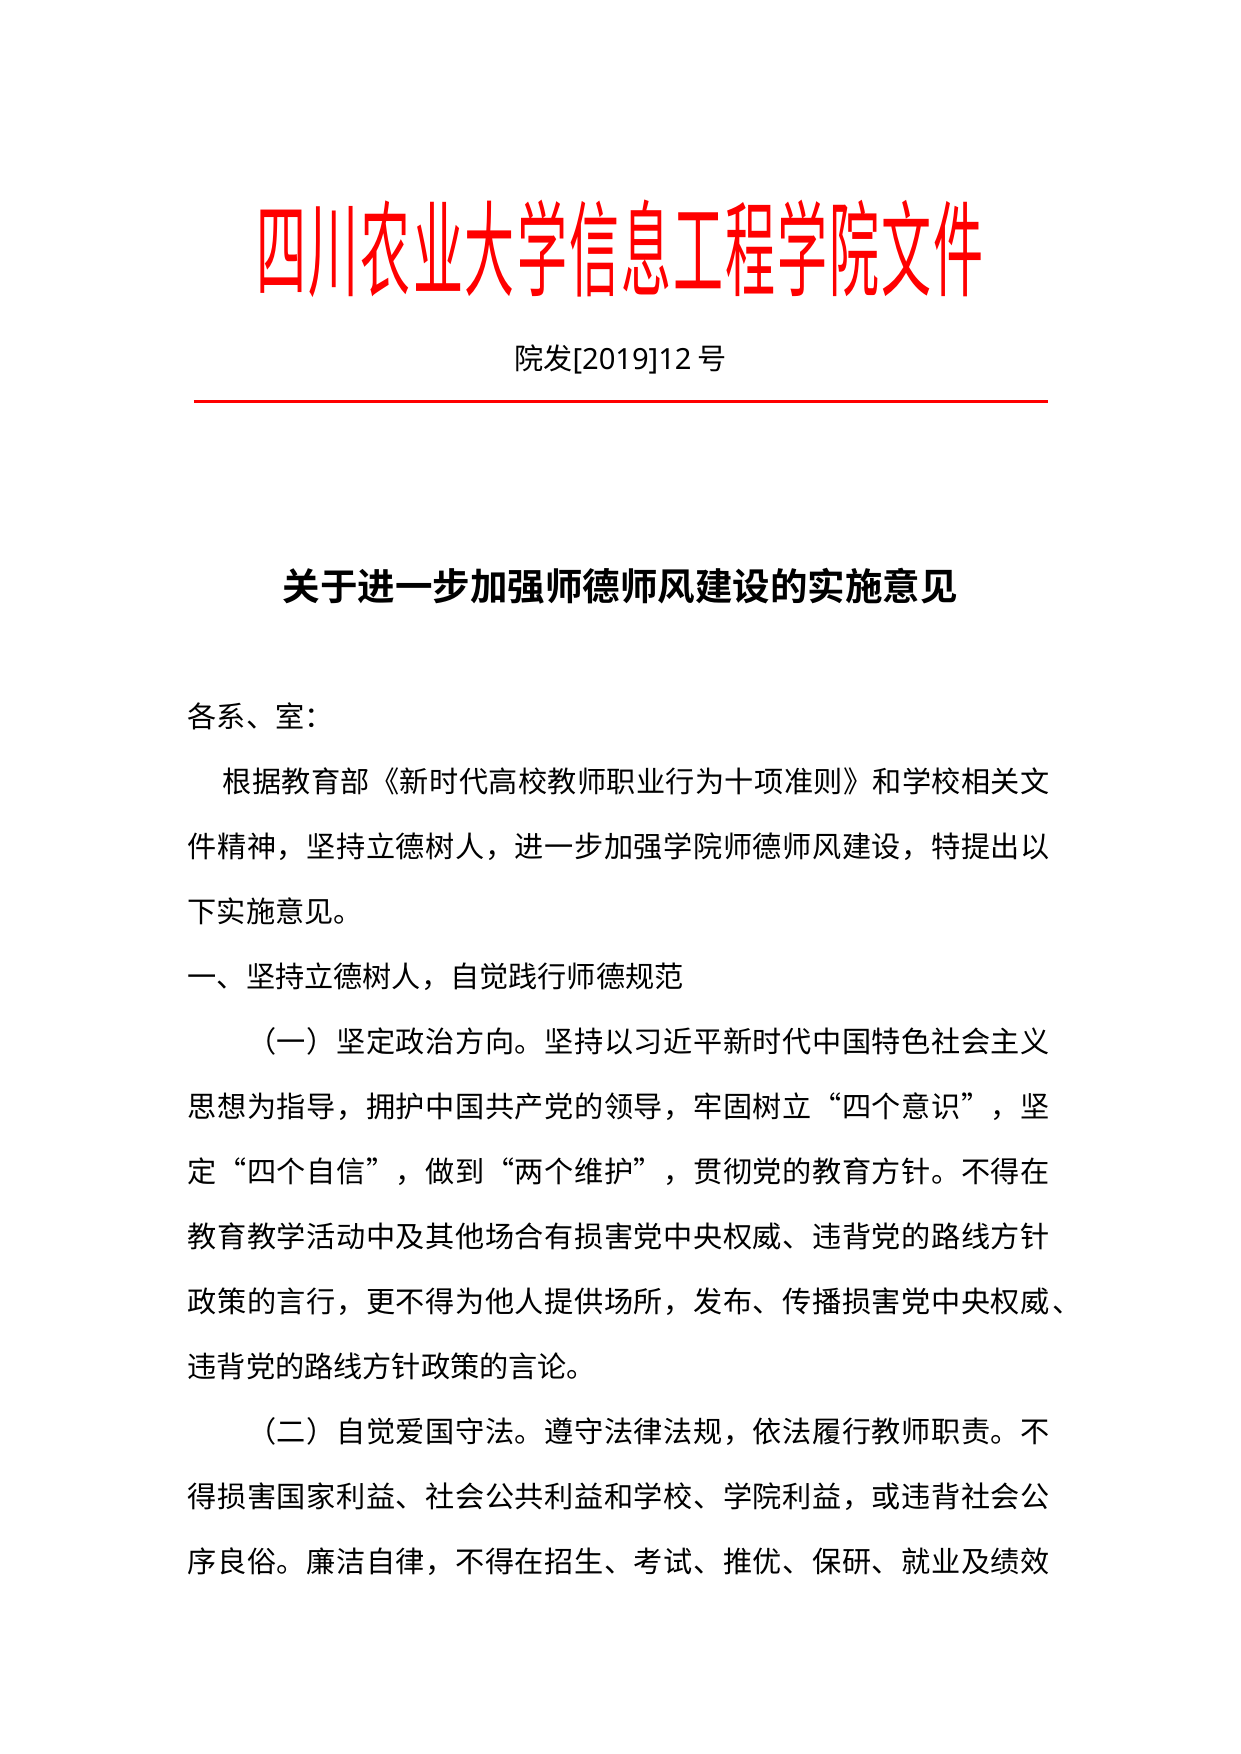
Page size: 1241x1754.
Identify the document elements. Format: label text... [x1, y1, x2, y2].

text 一、坚持立德树人，自觉践行师德规范 [187, 942, 1053, 1007]
text 根据教育部《新时代高校教师职业行为十项准则》和学校相关文件精神，坚持立德树人，进一步加强学院师德师风建设，特提出以下实施意见。 [187, 747, 1053, 942]
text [187, 1397, 1053, 1592]
text 院发[2019]12号 [187, 324, 1053, 389]
text 四川农业大学信息工程学院文件 [187, 162, 1053, 324]
text 关于进一步加强师德师风建设的实施意见 [187, 552, 1053, 617]
text 各系、室： [187, 682, 1053, 747]
text （一）坚定政治方向。坚持以习近平新时代中国特色社会主义思想为指导，拥护中国共产党的领导，牢固树立“四个意识”，坚定“四个自信”，做到“两个维护”，贯彻党的教育方针。不得在教育教学活动中及其他场合有损害党中央权威、违背党的路线方针政策的言行，更不得为他人提供场所，发布、传播损害党中央权威、违背党的路线方针政策的言论。 [187, 1007, 1053, 1397]
